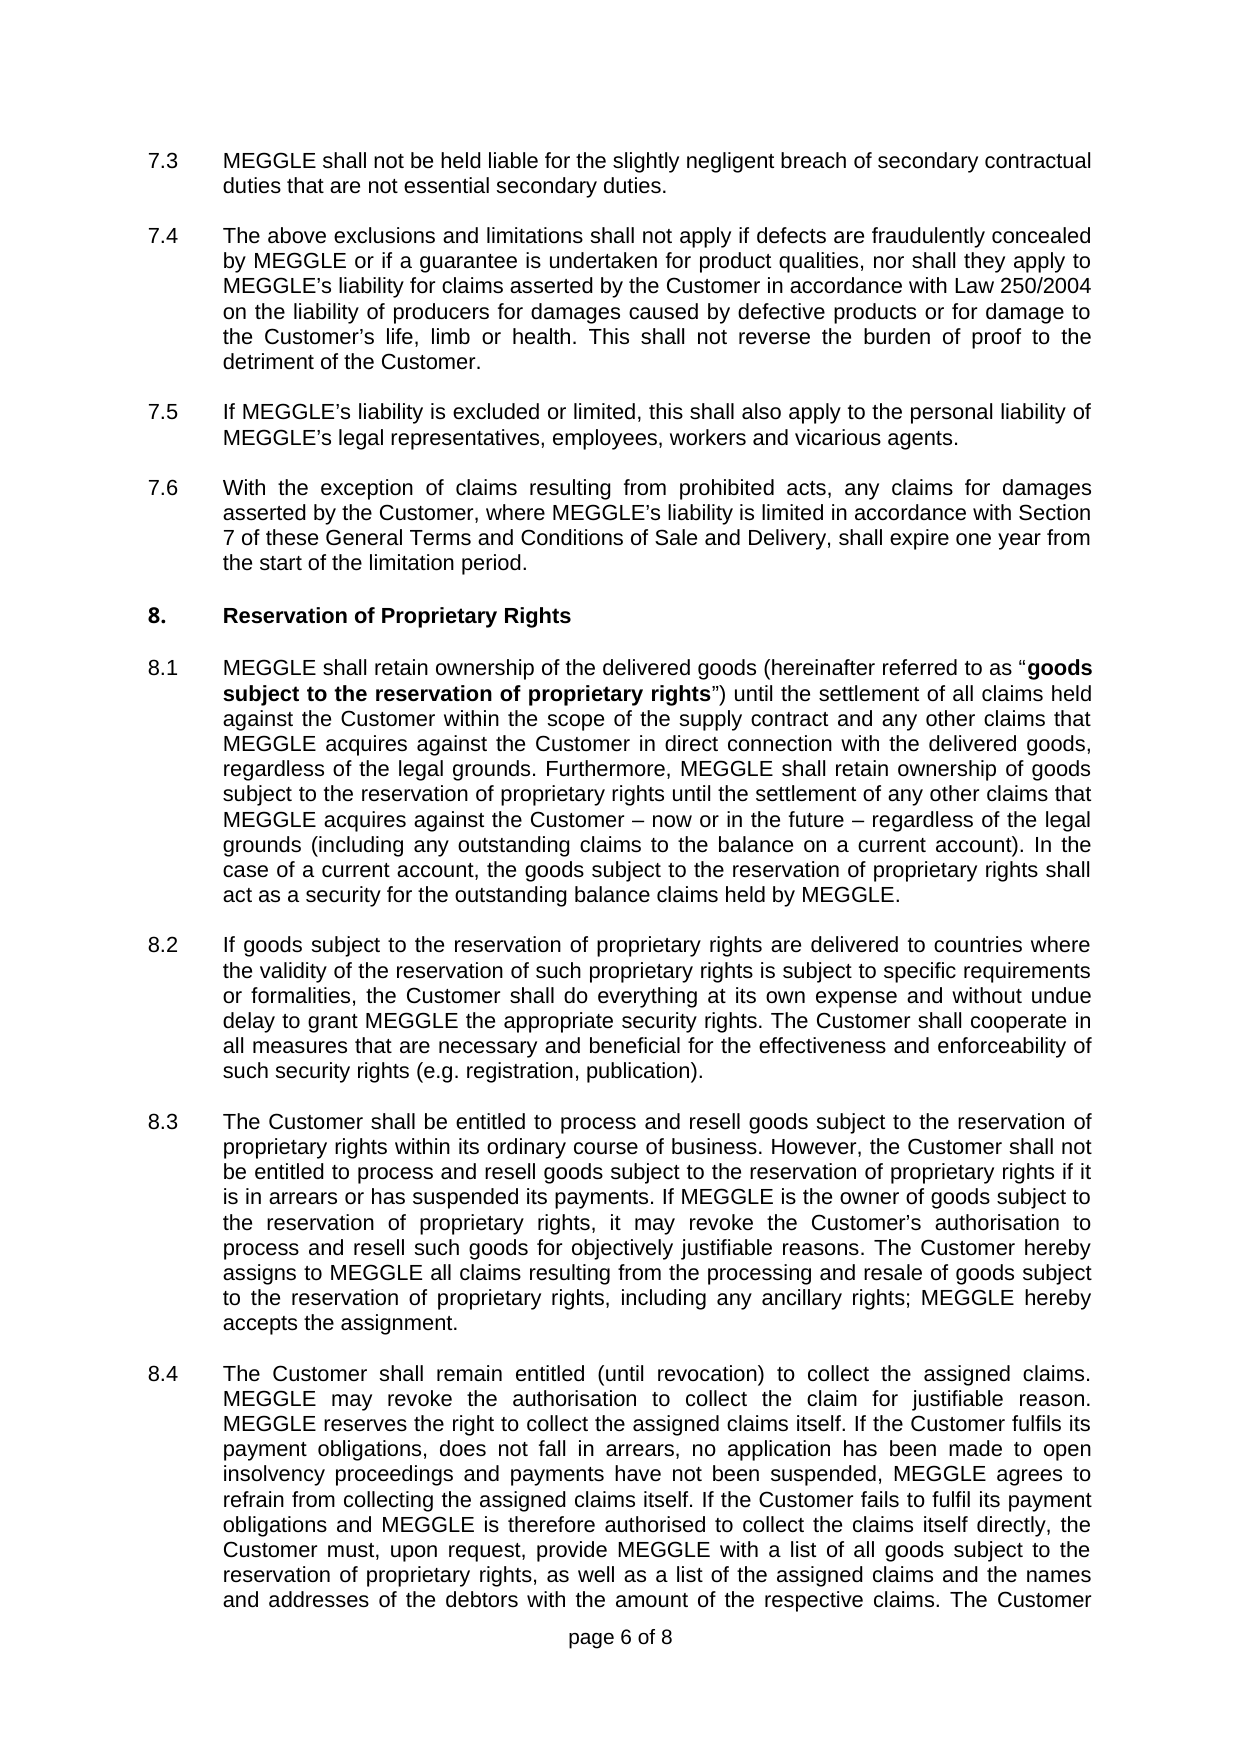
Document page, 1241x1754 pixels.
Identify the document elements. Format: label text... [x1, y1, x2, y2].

text Reservation of Proprietary Rights [148, 601, 1093, 630]
text The Customer shall be entitled to process and resell goods subject to the reservation of proprietary rights within its ordinary course of business. However, the Customer shall not be entitled to process and resell goods subject to the reservation of proprietary rights if it is in arrears or has suspended its payments. If MEGGLE is the owner of goods subject to the reservation of proprietary rights, it may revoke the Customer’s authorisation to process and resell such goods for objectively justifiable reasons. The Customer hereby assigns to MEGGLE all claims resulting from the processing and resale of goods subject to the reservation of proprietary rights, including any ancillary rights; MEGGLE hereby accepts the assignment. [148, 1109, 1093, 1336]
text The above exclusions and limitations shall not apply if defects are fraudulently concealed by MEGGLE or if a guarantee is undertaken for product qualities, nor shall they apply to MEGGLE’s liability for claims asserted by the Customer in accordance with Law 250/2004 on the liability of producers for damages caused by defective products or for damage to the Customer’s life, limb or health. This shall not reverse the burden of proof to the detriment of the Customer. [148, 223, 1093, 374]
text MEGGLE shall not be held liable for the slightly negligent breach of secondary contractual duties that are not essential secondary duties. [148, 148, 1093, 198]
text With the exception of claims resulting from prohibited acts, any claims for damages asserted by the Customer, where MEGGLE’s liability is limited in accordance with Section 7 of these General Terms and Conditions of Sale and Delivery, shall expire one year from the start of the limitation period. [148, 475, 1093, 576]
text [148, 1361, 1093, 1613]
text If MEGGLE’s liability is excluded or limited, this shall also apply to the personal liability of MEGGLE’s legal representatives, employees, workers and vicarious agents. [148, 399, 1093, 450]
text MEGGLE shall retain ownership of the delivered goods (hereinafter referred to as “goods subject to the reservation of proprietary rights”) until the settlement of all claims held against the Customer within the scope of the supply contract and any other claims that MEGGLE acquires against the Customer in direct connection with the delivered goods, regardless of the legal grounds. Furthermore, MEGGLE shall retain ownership of goods subject to the reservation of proprietary rights until the settlement of any other claims that MEGGLE acquires against the Customer – now or in the future – regardless of the legal grounds (including any outstanding claims to the balance on a current account). In the case of a current account, the goods subject to the reservation of proprietary rights shall act as a security for the outstanding balance claims held by MEGGLE. [148, 655, 1093, 907]
text If goods subject to the reservation of proprietary rights are delivered to countries where the validity of the reservation of such proprietary rights is subject to specific requirements or formalities, the Customer shall do everything at its own expense and without undue delay to grant MEGGLE the appropriate security rights. The Customer shall cooperate in all measures that are necessary and beneficial for the effectiveness and enforceability of such security rights (e.g. registration, publication). [148, 932, 1093, 1084]
